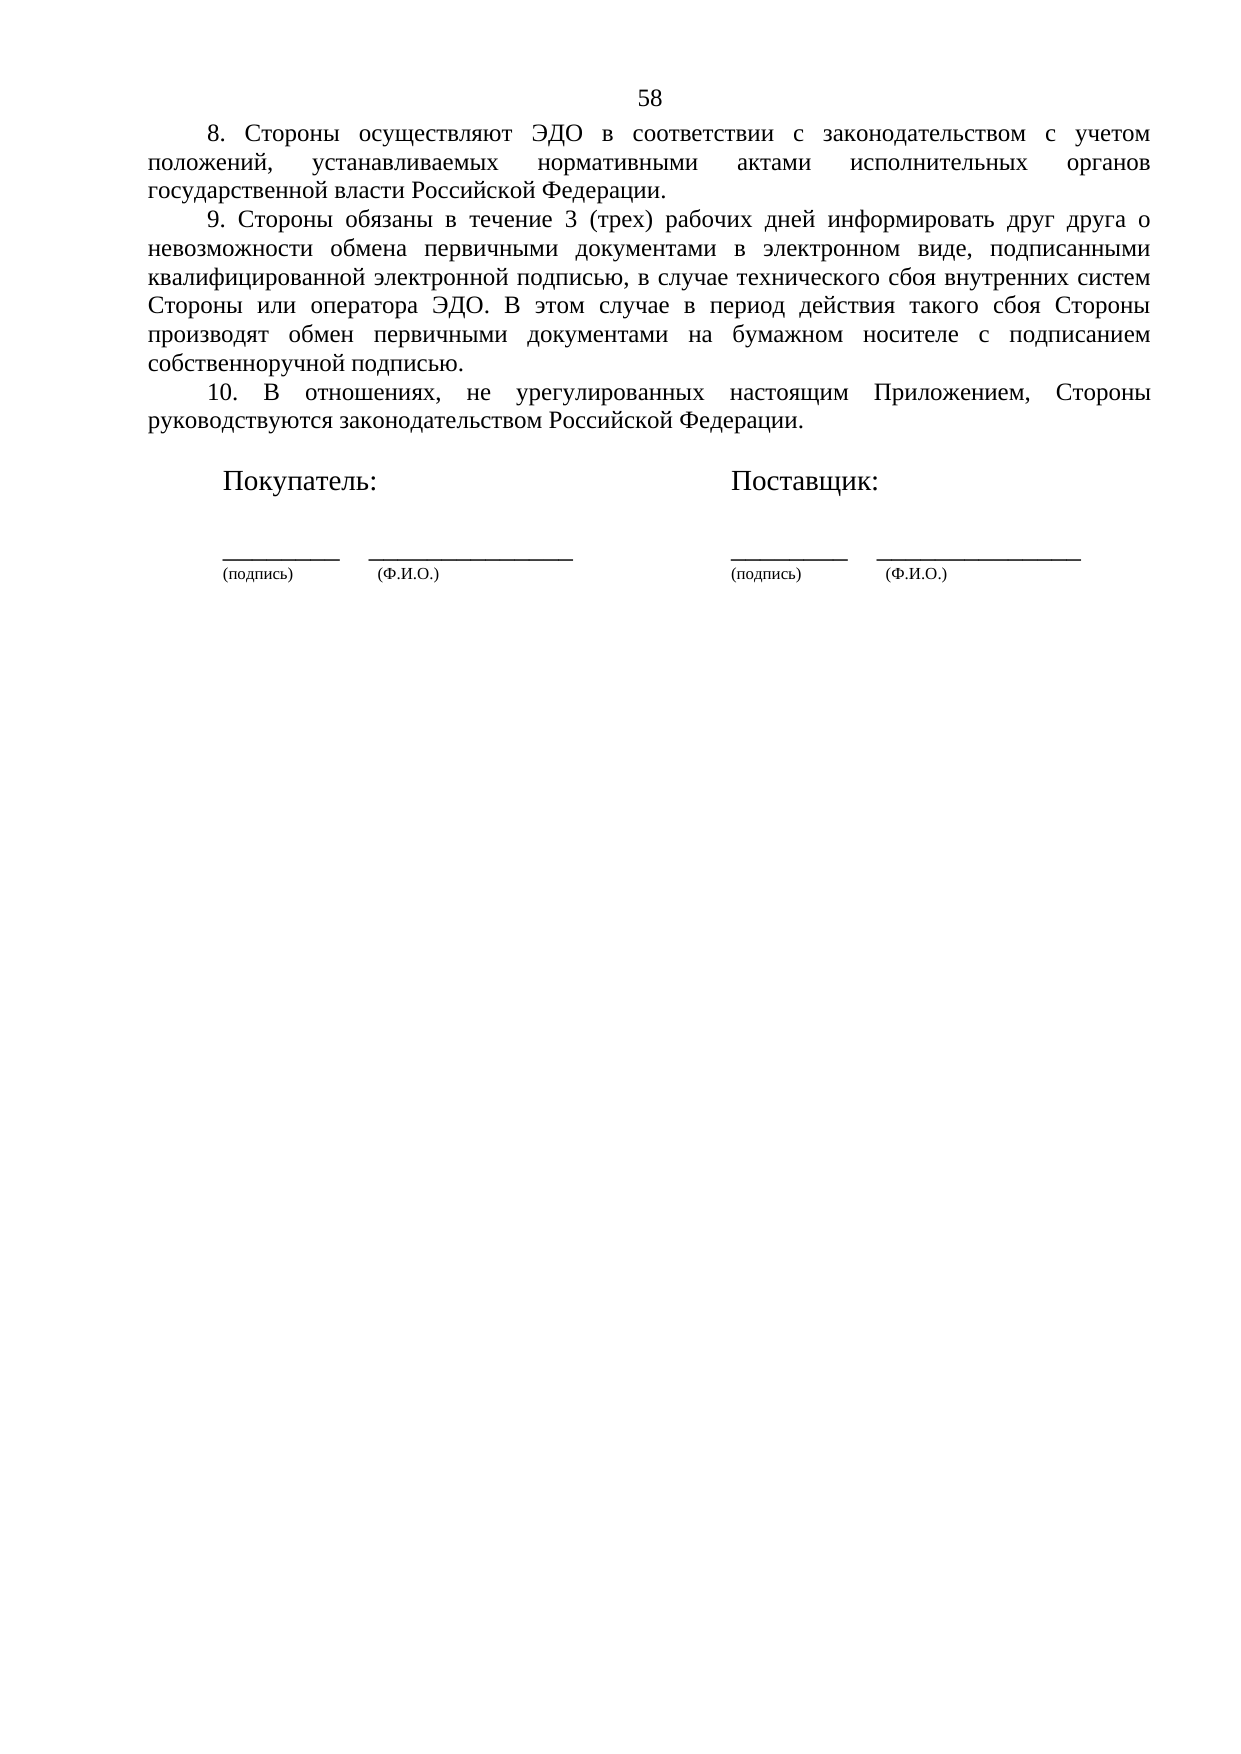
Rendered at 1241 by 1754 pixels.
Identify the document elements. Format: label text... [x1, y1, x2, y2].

text 9. Стороны обязаны в течение 3 (трех) рабочих дней информировать друг друга о невозможности обмена первичными документами в электронном виде, подписанными квалифицированной электронной подписью, в случае технического сбоя внутренних систем Стороны или оператора ЭДО. В этом случае в период действия такого сбоя Стороны производят обмен первичными документами на бумажном носителе с подписанием собственноручной подписью. [148, 204, 1152, 377]
table_header Покупатель: ________ ______________ (подпись) (Ф.И.О.) [136, 463, 644, 597]
text 10. В отношениях, не урегулированных настоящим Приложением, Стороны руководствуются законодательством Российской Федерации. [148, 377, 1152, 434]
text 8. Стороны осуществляют ЭДО в соответствии с законодательством с учетом положений, устанавливаемых нормативными актами исполнительных органов государственной власти Российской Федерации. [148, 118, 1152, 204]
table_header Поставщик: ________ ______________ (подпись) (Ф.И.О.) [645, 463, 1153, 597]
